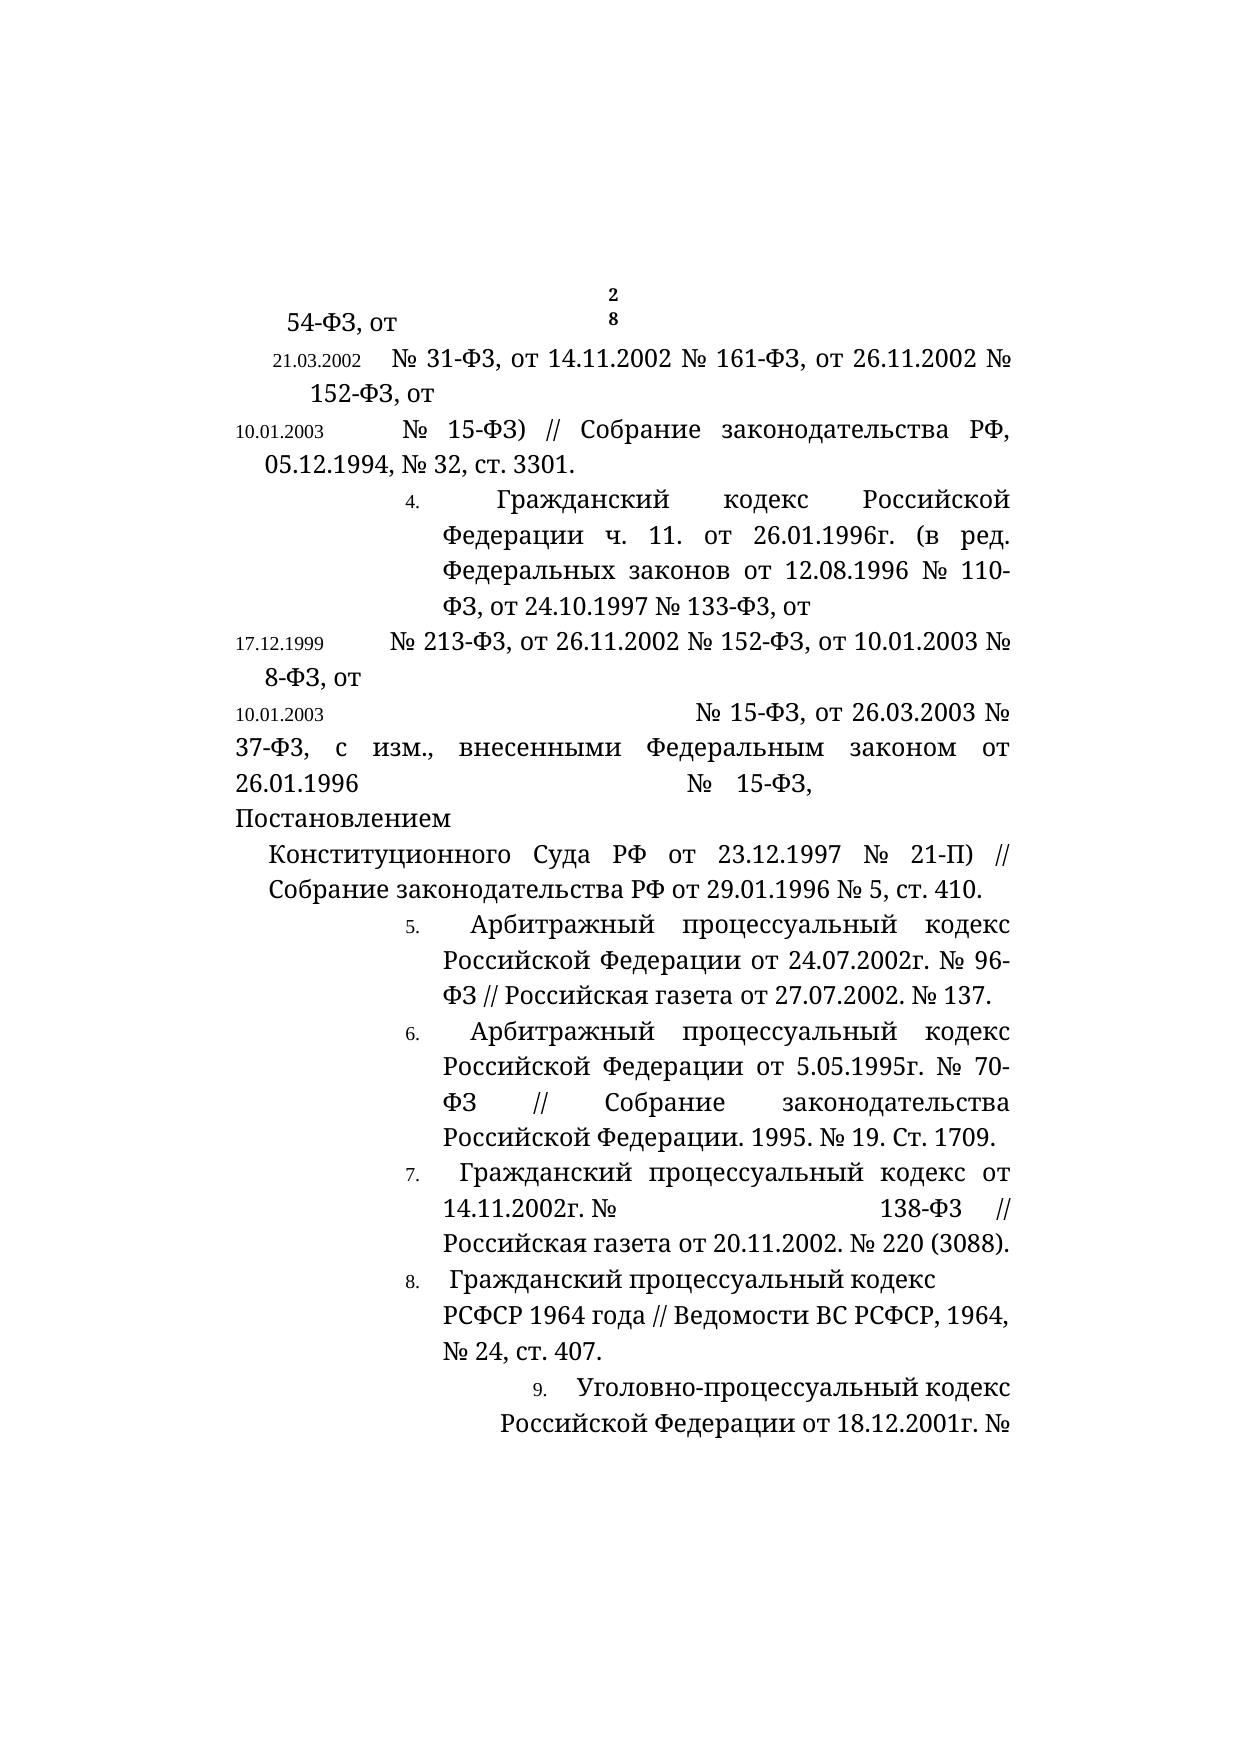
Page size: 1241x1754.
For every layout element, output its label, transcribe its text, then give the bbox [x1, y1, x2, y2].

list Арбитражный процессуальный кодекс Российской Федерации от 24.07.2002г. № 96-ФЗ // Российская газета от 27.07.2002. № 137. [405, 906, 1011, 1012]
text Конституционного Суда РФ от 23.12.1997 № 21-П) // Собрание законодательства РФ от 29.01.1996 № 5, ст. 410. [268, 835, 1011, 906]
list № 31-Ф3, от 14.11.2002 № 161-ФЗ, от 26.11.2002 № 152-ФЗ, от [272, 339, 1013, 410]
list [235, 303, 1013, 339]
list Гражданский процессуальный кодекс от 14.11.2002г. № 138-Ф3 // Российская газета от 20.11.2002. № 220 (3088). [405, 1153, 1011, 1260]
list № 213-Ф3, от 26.11.2002 № 152-ФЗ, от 10.01.2003 № 8-ФЗ, от [235, 622, 1013, 693]
list Гражданский процессуальный кодекс РСФСР 1964 года // Ведомости ВС РСФСР, 1964, № 24, ст. 407. [405, 1260, 1011, 1367]
list Уголовно-процессуальный кодекс Российской Федерации от 18.12.2001г. № [405, 1367, 1011, 1439]
list № 15-ФЗ) // Собрание законодательства РФ, 05.12.1994, № 32, ст. 3301. [235, 410, 1011, 481]
list № 15-ФЗ, от 26.03.2003 № 37-Ф3, с изм., внесенными Федеральным законом от 26.01.1996 № 15-ФЗ, Постановлением [235, 693, 1011, 835]
list Арбитражный процессуальный кодекс Российской Федерации от 5.05.1995г. № 70-ФЗ // Собрание законодательства Российской Федерации. 1995. № 19. Ст. 1709. [405, 1012, 1011, 1153]
list Гражданский кодекс Российской Федерации ч. 11. от 26.01.1996г. (в ред. Федеральных законов от 12.08.1996 № 110-ФЗ, от 24.10.1997 № 133-Ф3, от [405, 481, 1011, 622]
